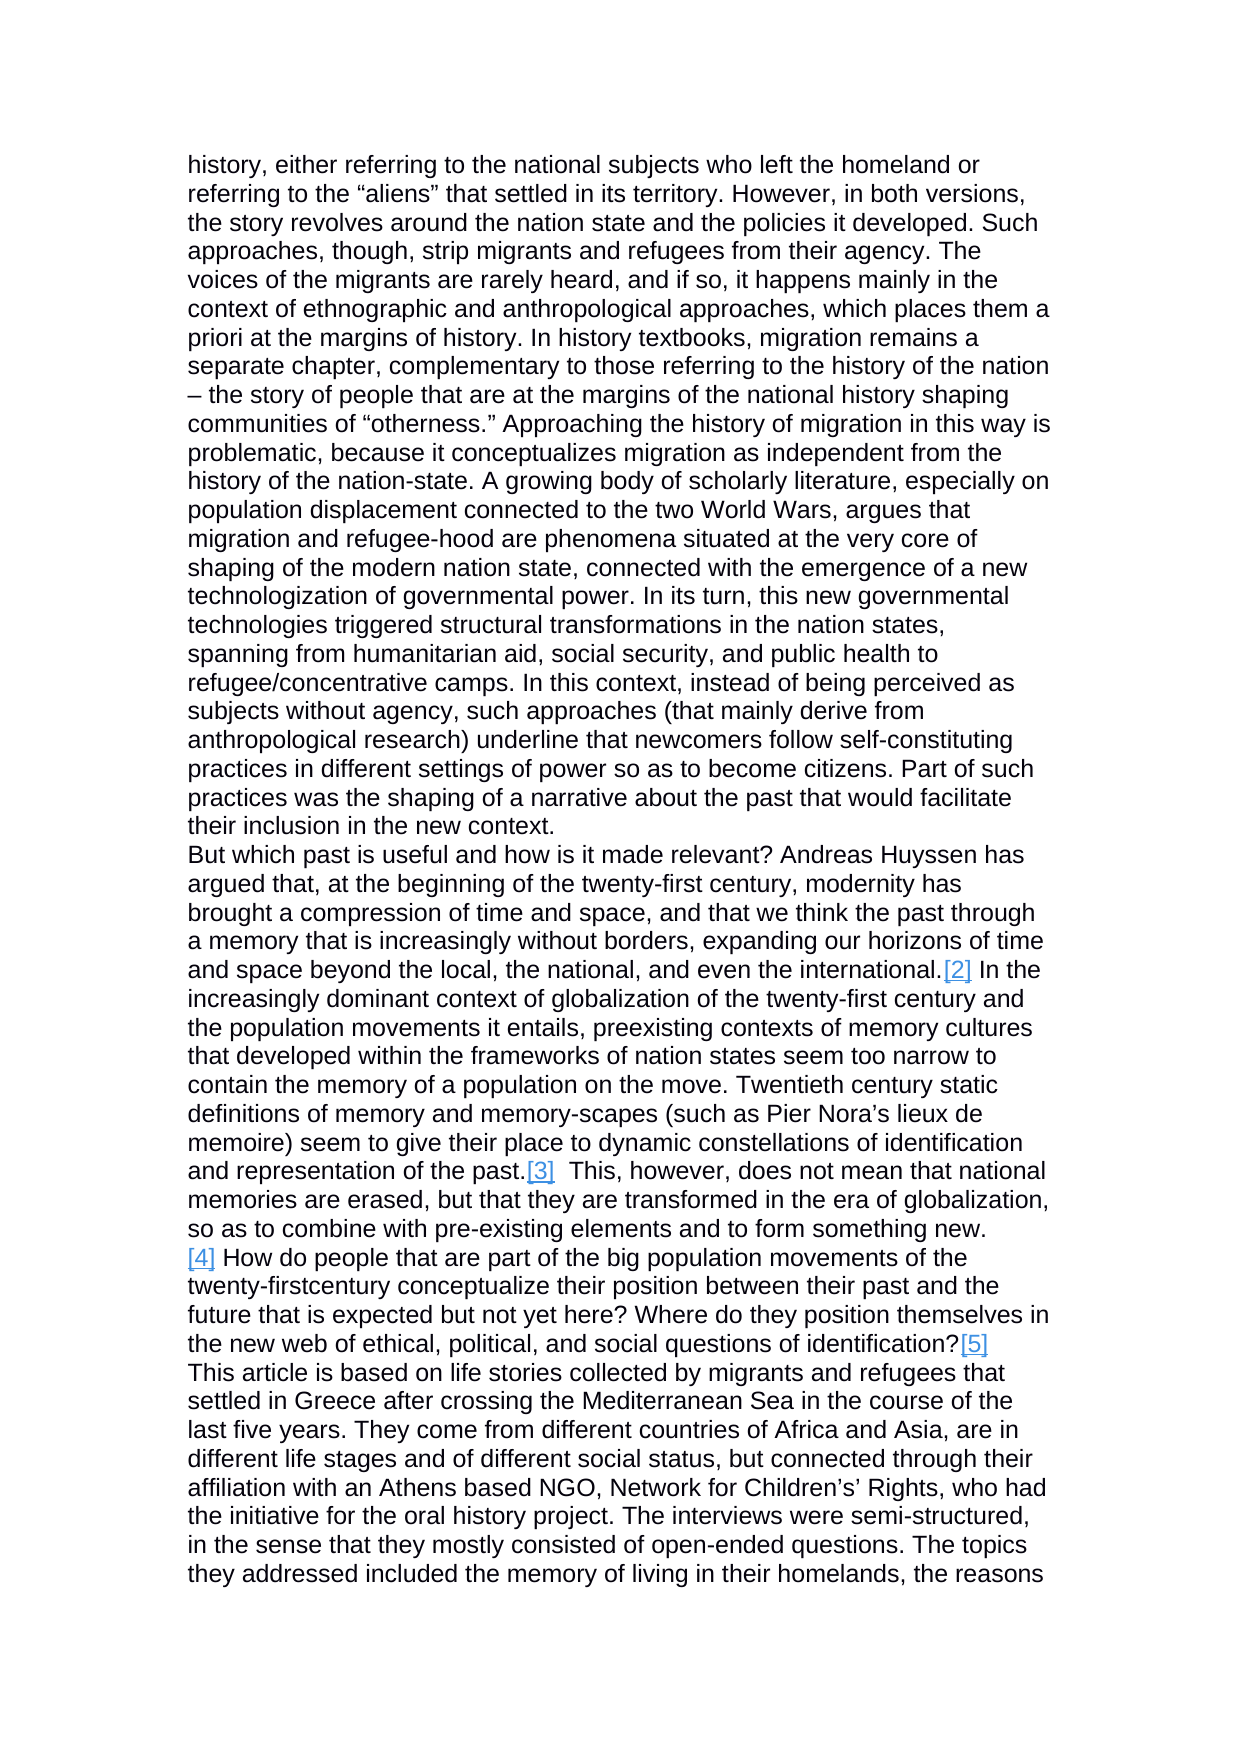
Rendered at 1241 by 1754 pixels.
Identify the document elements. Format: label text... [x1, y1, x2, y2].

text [187, 1357, 1053, 1587]
text But which past is useful and how is it made relevant? Andreas Huyssen has argued that, at the beginning of the twenty-first century, modernity has brought a compression of time and space, and that we think the past through a memory that is increasingly without borders, expanding our horizons of time and space beyond the local, the national, and even the international.[2] In the increasingly dominant context of globalization of the twenty-first century and the population movements it entails, preexisting contexts of memory cultures that developed within the frameworks of nation states seem too narrow to contain the memory of a population on the move. Twentieth century static definitions of memory and memory-scapes (such as Pier Nora’s lieux de memoire) seem to give their place to dynamic constellations of identification and representation of the past.[3] This, however, does not mean that national memories are erased, but that they are transformed in the era of globalization, so as to combine with pre-existing elements and to form something new.[4] How do people that are part of the big population movements of the twenty-firstcentury conceptualize their position between their past and the future that is expected but not yet here? Where do they position themselves in the new web of ethical, political, and social questions of identification?[5] [187, 840, 1053, 1357]
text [187, 150, 1053, 840]
